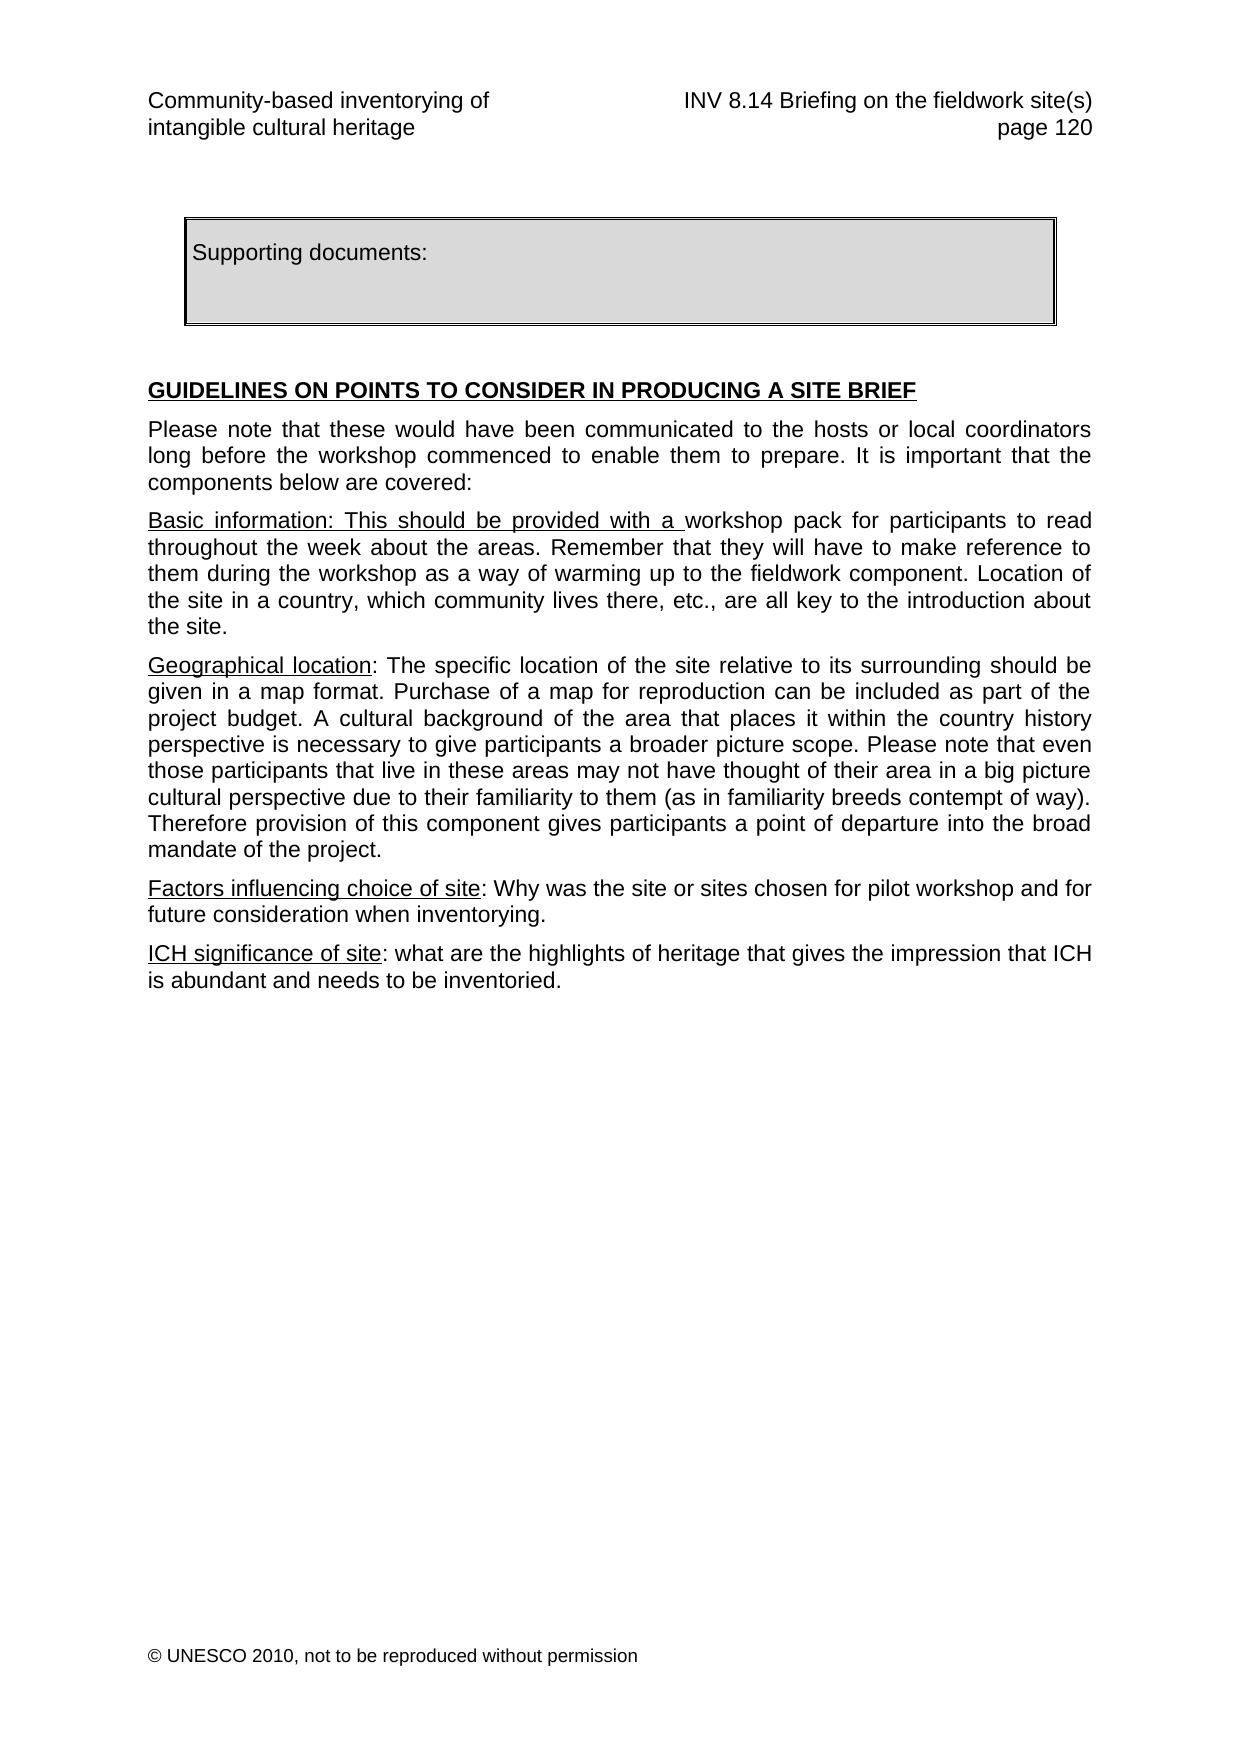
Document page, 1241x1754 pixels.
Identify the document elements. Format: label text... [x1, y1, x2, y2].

text Please note that these would have been communicated to the hosts or local coordinators long before the workshop commenced to enable them to prepare. It is important that the components below are covered: [148, 416, 1092, 495]
text Factors influencing choice of site: Why was the site or sites chosen for pilot workshop and for future consideration when inventorying. [148, 875, 1092, 928]
text Basic information: This should be provided with a workshop pack for participants to read throughout the week about the areas. Remember that they will have to make reference to them during the workshop as a way of warming up to the fieldwork component. Location of the site in a country, which community lives there, etc., are all key to the introduction about the site. [148, 507, 1092, 639]
table_cell Supporting documents: [187, 220, 1053, 322]
text ICH significance of site: what are the highlights of heritage that gives the impression that ICH is abundant and needs to be inventoried. [148, 940, 1092, 993]
text GUIDELINES ON POINTS TO CONSIDER IN PRODUCING A SITE BRIEF [148, 377, 1092, 403]
text Geographical location: The specific location of the site relative to its surrounding should be given in a map format. Purchase of a map for reproduction can be included as part of the project budget. A cultural background of the area that places it within the country history perspective is necessary to give participants a broader picture scope. Please note that even those participants that live in these areas may not have thought of their area in a big picture cultural perspective due to their familiarity to them (as in familiarity breeds contempt of way). Therefore provision of this component gives participants a point of departure into the broad mandate of the project. [148, 652, 1092, 863]
